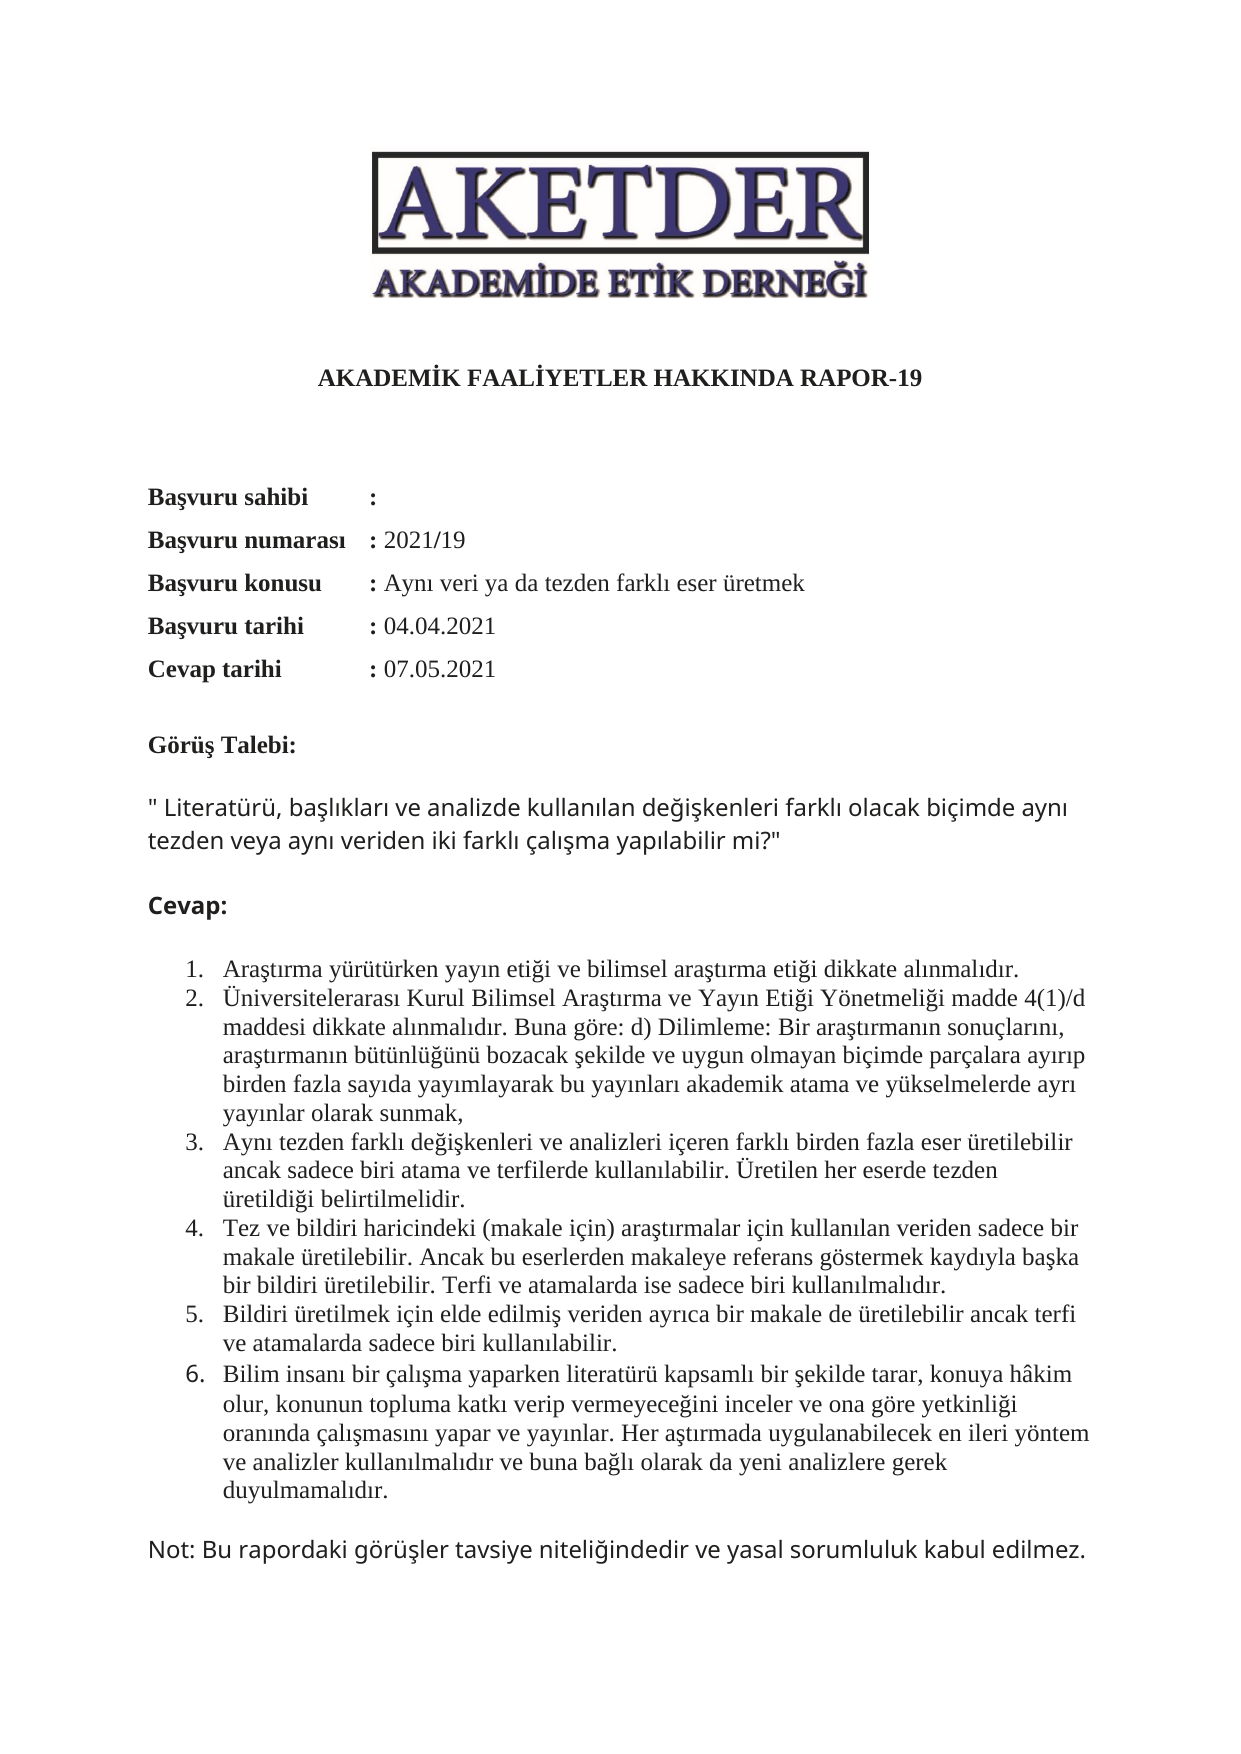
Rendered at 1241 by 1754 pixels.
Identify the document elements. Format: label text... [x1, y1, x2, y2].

list Bilim insanı bir çalışma yaparken literatürü kapsamlı bir şekilde tarar, konuya hâkim olur, konunun topluma katkı verip vermeyeceğini inceler ve ona göre yetkinliği oranında çalışmasını yapar ve yayınlar. Her aştırmada uygulanabilecek en ileri yöntem ve analizler kullanılmalıdır ve buna bağlı olarak da yeni analizlere gerek duyulmamalıdır. [185, 1357, 1093, 1504]
text Başvuru konusu : Aynı veri ya da tezden farklı eser üretmek [148, 568, 1093, 597]
text Cevap: [148, 889, 1093, 922]
text Cevap tarihi : 07.05.2021 [148, 654, 1093, 683]
list Araştırma yürütürken yayın etiği ve bilimsel araştırma etiği dikkate alınmalıdır. [185, 954, 1093, 983]
list Üniversitelerarası Kurul Bilimsel Araştırma ve Yayın Etiği Yönetmeliği madde 4(1)/d maddesi dikkate alınmalıdır. Buna göre: d) Dilimleme: Bir araştırmanın sonuçlarını, araştırmanın bütünlüğünü bozacak şekilde ve uygun olmayan biçimde parçalara ayırıp birden fazla sayıda yayımlayarak bu yayınları akademik atama ve yükselmelerde ayrı yayınlar olarak sunmak, [185, 983, 1093, 1127]
list Tez ve bildiri haricindeki (makale için) araştırmalar için kullanılan veriden sadece bir makale üretilebilir. Ancak bu eserlerden makaleye referans göstermek kaydıyla başka bir bildiri üretilebilir. Terfi ve atamalarda ise sadece biri kullanılmalıdır. [185, 1213, 1093, 1299]
text Not: Bu rapordaki görüşler tavsiye niteliğindedir ve yasal sorumluluk kabul edilmez. [148, 1533, 1093, 1566]
text AKADEMİK FAALİYETLER HAKKINDA RAPOR-19 [148, 363, 1093, 392]
text Görüş Talebi: [148, 730, 1093, 759]
text Başvuru numarası : 2021/19 [148, 525, 1093, 553]
text Başvuru sahibi : [148, 482, 1093, 510]
text " Literatürü, başlıkları ve analizde kullanılan değişkenleri farklı olacak biçimde aynı tezden veya aynı veriden iki farklı çalışma yapılabilir mi?" [148, 791, 1093, 856]
text Başvuru tarihi : 04.04.2021 [148, 611, 1093, 640]
list Bildiri üretilmek için elde edilmiş veriden ayrıca bir makale de üretilebilir ancak terfi ve atamalarda sadece biri kullanılabilir. [185, 1299, 1093, 1357]
list Aynı tezden farklı değişkenleri ve analizleri içeren farklı birden fazla eser üretilebilir ancak sadece biri atama ve terfilerde kullanılabilir. Üretilen her eserde tezden üretildiği belirtilmelidir. [185, 1127, 1093, 1213]
picture [370, 147, 870, 298]
